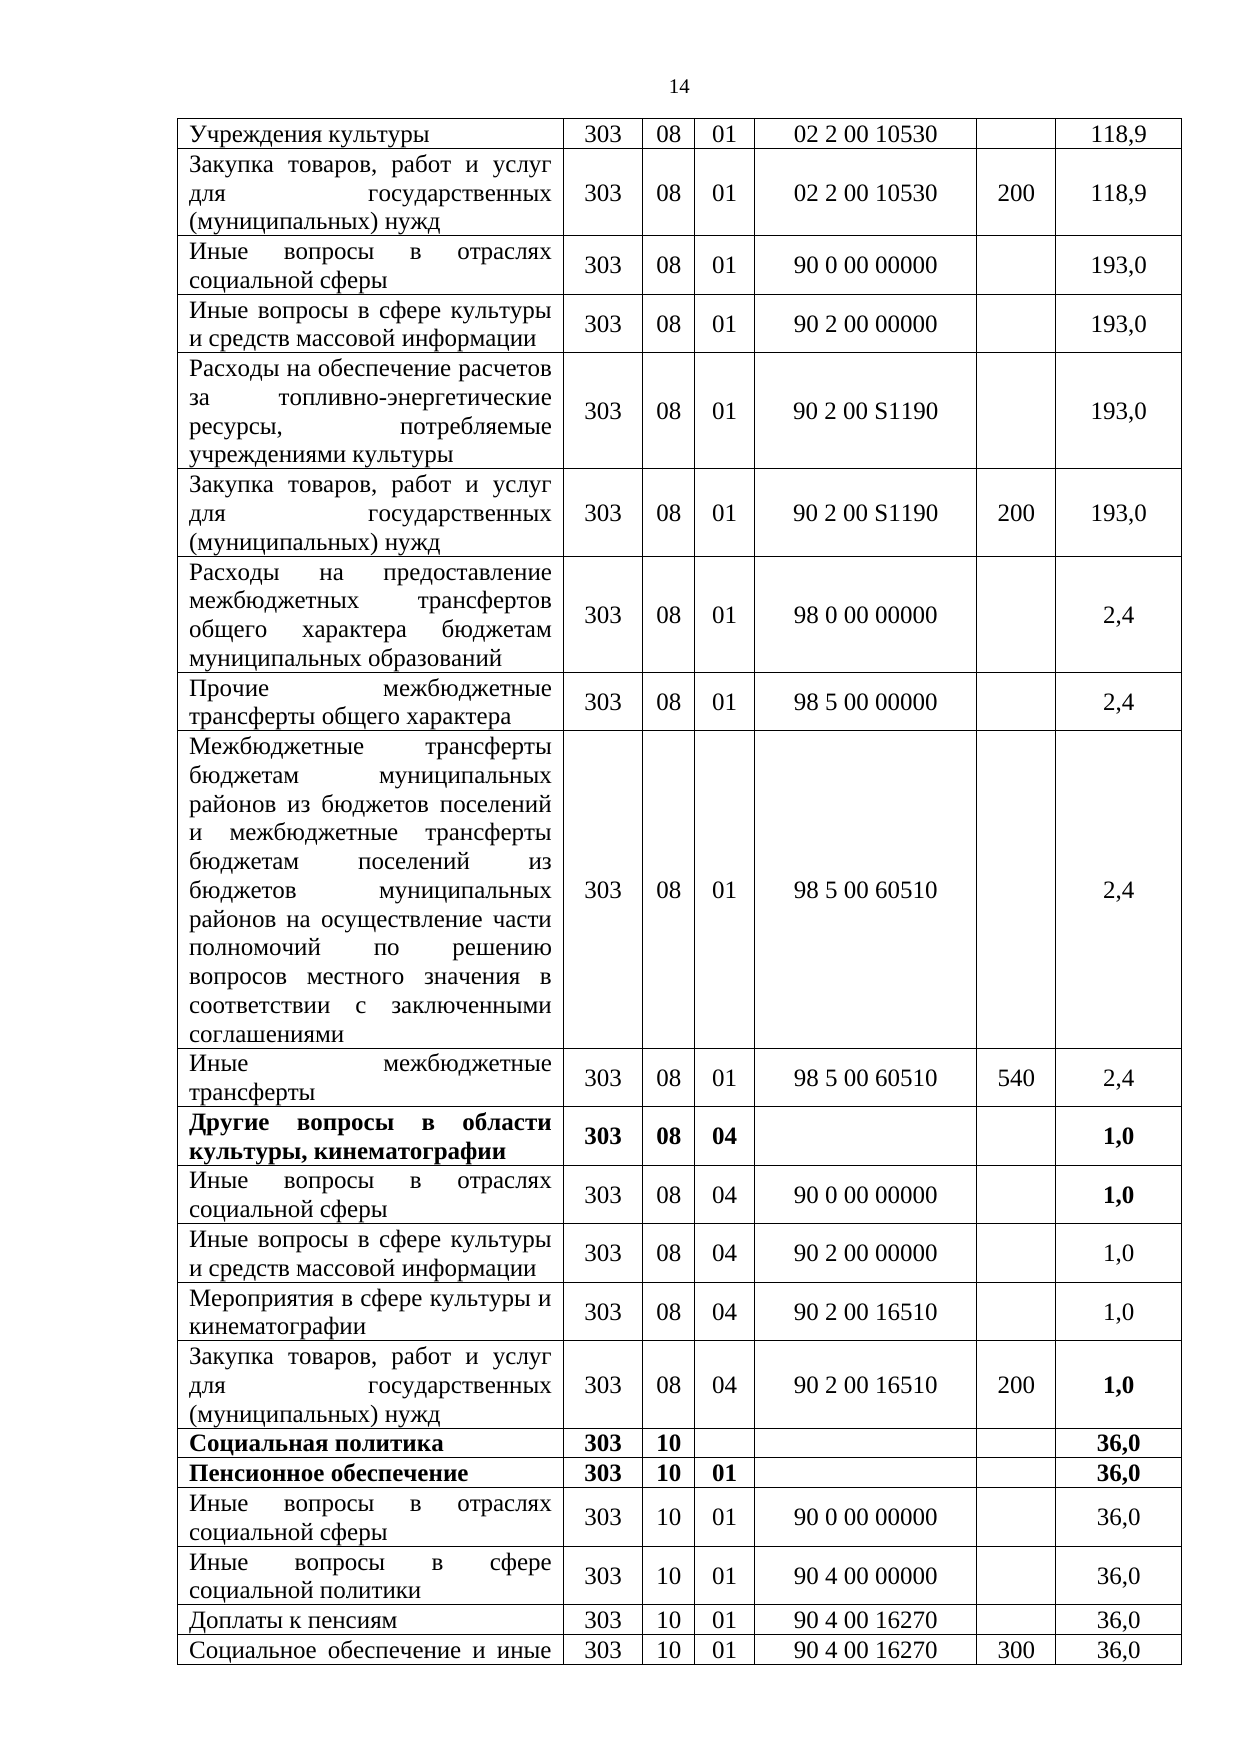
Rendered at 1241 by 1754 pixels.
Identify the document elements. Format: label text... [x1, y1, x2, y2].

table_cell 303 [564, 1635, 642, 1664]
table_cell 01 [695, 673, 754, 730]
table_cell [977, 353, 1055, 468]
table_cell Пенсионное обеспечение [178, 1458, 563, 1487]
table_cell 01 [695, 353, 754, 468]
table_cell 08 [643, 673, 694, 730]
table_cell Прочие межбюджетные трансферты общего характера [178, 673, 563, 730]
table_cell 303 [564, 1458, 642, 1487]
table_cell 193,0 [1056, 469, 1181, 556]
table_cell 04 [695, 1224, 754, 1282]
table_cell 303 [564, 1605, 642, 1634]
table_cell 2,4 [1056, 1049, 1181, 1106]
table_cell 10 [643, 1488, 694, 1546]
table_cell Межбюджетные трансферты бюджетам муниципальных районов из бюджетов поселений и межбюджетные трансферты бюджетам поселений из бюджетов муниципальных районов на осуществление части полномочий по решению вопросов местного значения в соответствии с заключенными соглашениями [178, 731, 563, 1047]
table_cell [977, 119, 1055, 148]
table_cell Учреждения культуры [178, 119, 563, 148]
table_cell 1,0 [1056, 1341, 1181, 1427]
table_cell [755, 1429, 976, 1457]
table_cell [977, 1458, 1055, 1487]
table_cell 90 4 00 16270 [755, 1605, 976, 1634]
table_cell 193,0 [1056, 353, 1181, 468]
table_cell 98 5 00 60510 [755, 731, 976, 1047]
table_cell 02 2 00 10530 [755, 119, 976, 148]
table_cell 98 0 00 00000 [755, 557, 976, 672]
table_cell 303 [564, 295, 642, 352]
table_cell Иные межбюджетные трансферты [178, 1049, 563, 1106]
table_cell 90 2 00 S1190 [755, 469, 976, 556]
table_cell 303 [564, 1341, 642, 1427]
table_cell [977, 1429, 1055, 1457]
table_cell 01 [695, 1458, 754, 1487]
table_cell 98 5 00 00000 [755, 673, 976, 730]
table_cell Иные вопросы в отраслях социальной сферы [178, 236, 563, 294]
table_cell 02 2 00 10530 [755, 149, 976, 235]
table_cell 200 [977, 469, 1055, 556]
table_cell 01 [695, 119, 754, 148]
table_cell 08 [643, 1107, 694, 1164]
table_cell 08 [643, 1283, 694, 1340]
table_cell 2,4 [1056, 731, 1181, 1047]
table_cell 01 [695, 1605, 754, 1634]
table_cell [977, 236, 1055, 294]
table_cell Закупка товаров, работ и услуг для государственных (муниципальных) нужд [178, 1341, 563, 1427]
table_cell [977, 731, 1055, 1047]
table_cell Другие вопросы в области культуры, кинематографии [178, 1107, 563, 1164]
table_cell 10 [643, 1458, 694, 1487]
table_cell Иные вопросы в сфере культуры и средств массовой информации [178, 1224, 563, 1282]
table_cell 36,0 [1056, 1547, 1181, 1604]
table_cell 303 [564, 1166, 642, 1223]
table_cell 303 [564, 149, 642, 235]
table_cell 01 [695, 1635, 754, 1664]
table_cell 300 [977, 1635, 1055, 1664]
table_cell 2,4 [1056, 557, 1181, 672]
table_cell 90 4 00 16270 [755, 1635, 976, 1664]
table_cell 90 0 00 00000 [755, 1488, 976, 1546]
table_cell [977, 1283, 1055, 1340]
table_cell [977, 1107, 1055, 1164]
table_cell 90 0 00 00000 [755, 236, 976, 294]
table_cell 303 [564, 1429, 642, 1457]
table_cell [977, 1166, 1055, 1223]
table_cell 118,9 [1056, 149, 1181, 235]
table_cell 10 [643, 1635, 694, 1664]
table_cell 303 [564, 1224, 642, 1282]
table_cell 08 [643, 1224, 694, 1282]
table_cell 08 [643, 469, 694, 556]
table_cell 90 2 00 00000 [755, 1224, 976, 1282]
table_cell 01 [695, 149, 754, 235]
table_cell 08 [643, 1049, 694, 1106]
table_cell Иные вопросы в сфере социальной политики [178, 1547, 563, 1604]
table_cell 303 [564, 1283, 642, 1340]
table_cell 36,0 [1056, 1488, 1181, 1546]
table_cell 540 [977, 1049, 1055, 1106]
table_cell [695, 1429, 754, 1457]
table_cell 303 [564, 731, 642, 1047]
table_cell 193,0 [1056, 236, 1181, 294]
table_cell [977, 295, 1055, 352]
table_cell 08 [643, 119, 694, 148]
table_cell Расходы на обеспечение расчетов за топливно-энергетические ресурсы, потребляемые учреждениями культуры [178, 353, 563, 468]
table_cell 90 4 00 00000 [755, 1547, 976, 1604]
table_cell Иные вопросы в отраслях социальной сферы [178, 1166, 563, 1223]
table_cell 90 2 00 16510 [755, 1283, 976, 1340]
table_cell 303 [564, 557, 642, 672]
table_cell 01 [695, 557, 754, 672]
table_cell 90 2 00 S1190 [755, 353, 976, 468]
table_cell [977, 673, 1055, 730]
table_cell 303 [564, 1049, 642, 1106]
table_cell 90 0 00 00000 [755, 1166, 976, 1223]
table_cell 98 5 00 60510 [755, 1049, 976, 1106]
table_cell 1,0 [1056, 1224, 1181, 1282]
table_cell 01 [695, 236, 754, 294]
table_cell 01 [695, 731, 754, 1047]
table_cell 303 [564, 119, 642, 148]
table_cell 08 [643, 149, 694, 235]
table_cell 08 [643, 1341, 694, 1427]
table_cell 90 2 00 16510 [755, 1341, 976, 1427]
table_cell [977, 1605, 1055, 1634]
table_cell 08 [643, 557, 694, 672]
table_cell 303 [564, 469, 642, 556]
table_cell 36,0 [1056, 1458, 1181, 1487]
table_cell 118,9 [1056, 119, 1181, 148]
table_cell [755, 1107, 976, 1164]
table_cell 08 [643, 1166, 694, 1223]
table_cell Мероприятия в сфере культуры и кинематографии [178, 1283, 563, 1340]
table_cell Социальная политика [178, 1429, 563, 1457]
table_cell [977, 1224, 1055, 1282]
table_cell 1,0 [1056, 1283, 1181, 1340]
table_cell 303 [564, 353, 642, 468]
table_cell 01 [695, 1049, 754, 1106]
table_cell [977, 1488, 1055, 1546]
table_cell 1,0 [1056, 1107, 1181, 1164]
table_cell 04 [695, 1107, 754, 1164]
table_cell 08 [643, 353, 694, 468]
table_cell 10 [643, 1547, 694, 1604]
table_cell 200 [977, 149, 1055, 235]
table_cell [977, 1547, 1055, 1604]
table_cell 200 [977, 1341, 1055, 1427]
table_cell Закупка товаров, работ и услуг для государственных (муниципальных) нужд [178, 149, 563, 235]
table_cell 303 [564, 673, 642, 730]
table_cell 08 [643, 236, 694, 294]
table_cell 01 [695, 295, 754, 352]
table_cell 10 [643, 1429, 694, 1457]
table_cell 04 [695, 1341, 754, 1427]
table_cell [755, 1458, 976, 1487]
table_cell 303 [564, 1107, 642, 1164]
table_cell 36,0 [1056, 1429, 1181, 1457]
table_cell 04 [695, 1166, 754, 1223]
table_cell 1,0 [1056, 1166, 1181, 1223]
table_cell 08 [643, 731, 694, 1047]
table_cell 10 [643, 1605, 694, 1634]
table_cell 2,4 [1056, 673, 1181, 730]
table_cell 08 [643, 295, 694, 352]
table_cell [977, 557, 1055, 672]
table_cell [178, 1488, 563, 1546]
table_cell 04 [695, 1283, 754, 1340]
table_cell 193,0 [1056, 295, 1181, 352]
table_cell 01 [695, 1547, 754, 1604]
table_cell Закупка товаров, работ и услуг для государственных (муниципальных) нужд [178, 469, 563, 556]
table_cell 36,0 [1056, 1605, 1181, 1634]
table_cell 90 2 00 00000 [755, 295, 976, 352]
table_cell Расходы на предоставление межбюджетных трансфертов общего характера бюджетам муниципальных образований [178, 557, 563, 672]
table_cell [178, 1635, 563, 1664]
table_cell Иные вопросы в сфере культуры и средств массовой информации [178, 295, 563, 352]
table_cell 303 [564, 236, 642, 294]
table_cell 01 [695, 469, 754, 556]
table_cell 303 [564, 1547, 642, 1604]
table_cell 36,0 [1056, 1635, 1181, 1664]
table_cell Доплаты к пенсиям [178, 1605, 563, 1634]
table_cell 01 [695, 1488, 754, 1546]
table_cell 303 [564, 1488, 642, 1546]
